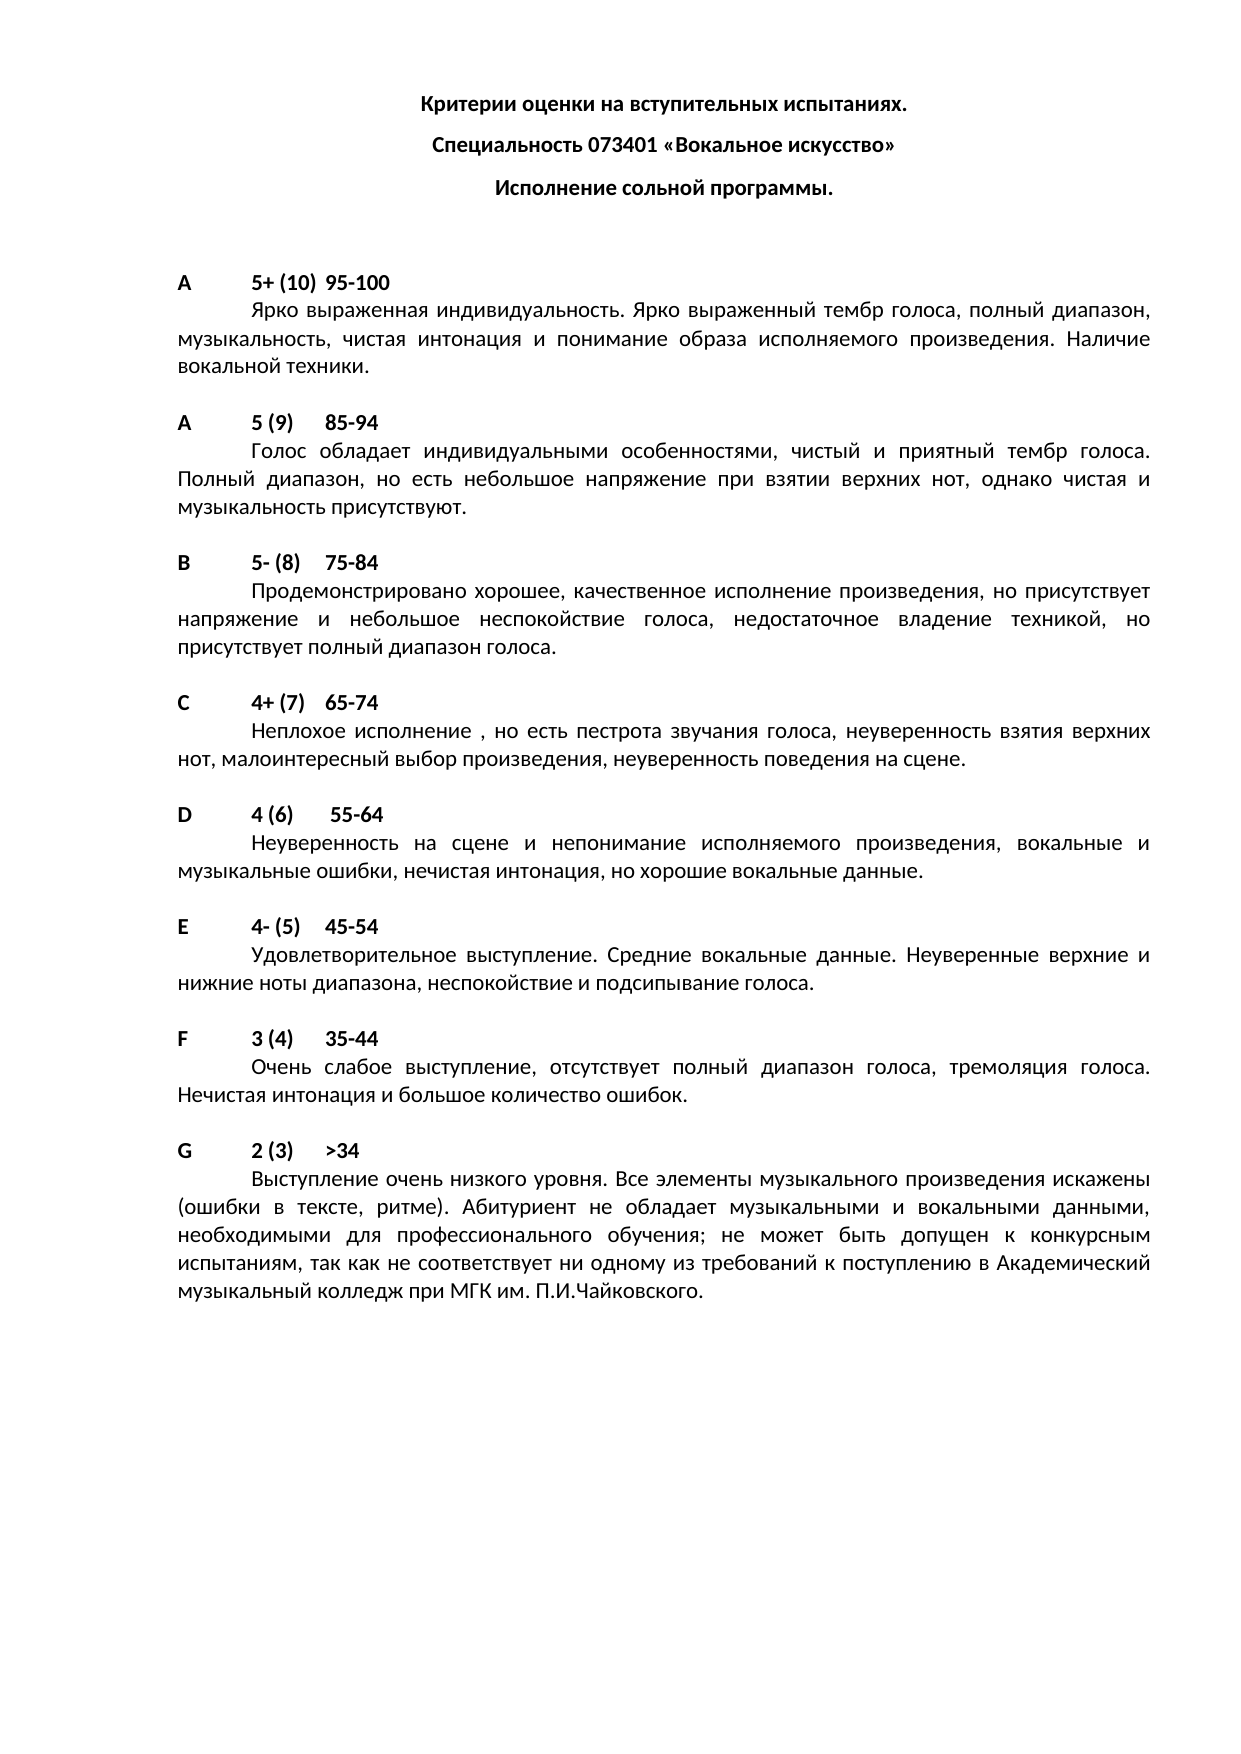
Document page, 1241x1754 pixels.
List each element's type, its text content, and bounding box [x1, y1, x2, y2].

text Удовлетворительное выступление. Средние вокальные данные. Неуверенные верхние и нижние ноты диапазона, неспокойствие и подсипывание голоса. [177, 940, 1152, 996]
text Критерии оценки на вступительных испытаниях. [177, 89, 1152, 117]
text С 4+ (7) 65-74 [177, 688, 1152, 716]
text А 5 (9) 85-94 [177, 408, 1152, 436]
text Неуверенность на сцене и непонимание исполняемого произведения, вокальные и музыкальные ошибки, нечистая интонация, но хорошие вокальные данные. [177, 828, 1152, 884]
text Очень слабое выступление, отсутствует полный диапазон голоса, тремоляция голоса. Нечистая интонация и большое количество ошибок. [177, 1052, 1152, 1108]
text Продемонстрировано хорошее, качественное исполнение произведения, но присутствует напряжение и небольшое неспокойствие голоса, недостаточное владение техникой, но присутствует полный диапазон голоса. [177, 576, 1152, 660]
text E 4- (5) 45-54 [177, 912, 1152, 940]
text G 2 (3) >34 [177, 1136, 1152, 1164]
text А 5+ (10) 95-100 [177, 268, 1152, 296]
text Специальность 073401 «Вокальное искусство» [177, 131, 1152, 159]
text F 3 (4) 35-44 [177, 1024, 1152, 1052]
text Исполнение сольной программы. [177, 173, 1152, 201]
text В 5- (8) 75-84 [177, 548, 1152, 576]
text Выступление очень низкого уровня. Все элементы музыкального произведения искажены (ошибки в тексте, ритме). Абитуриент не обладает музыкальными и вокальными данными, необходимыми для профессионального обучения; не может быть допущен к конкурсным испытаниям, так как не соответствует ни одному из требований к поступлению в Академический музыкальный колледж при МГК им. П.И.Чайковского. [177, 1164, 1152, 1304]
text Ярко выраженная индивидуальность. Ярко выраженный тембр голоса, полный диапазон, музыкальность, чистая интонация и понимание образа исполняемого произведения. Наличие вокальной техники. [177, 296, 1152, 380]
text D 4 (6) 55-64 [177, 800, 1152, 828]
text Голос обладает индивидуальными особенностями, чистый и приятный тембр голоса. Полный диапазон, но есть небольшое напряжение при взятии верхних нот, однако чистая и музыкальность присутствуют. [177, 436, 1152, 520]
text Неплохое исполнение , но есть пестрота звучания голоса, неуверенность взятия верхних нот, малоинтересный выбор произведения, неуверенность поведения на сцене. [177, 716, 1152, 772]
